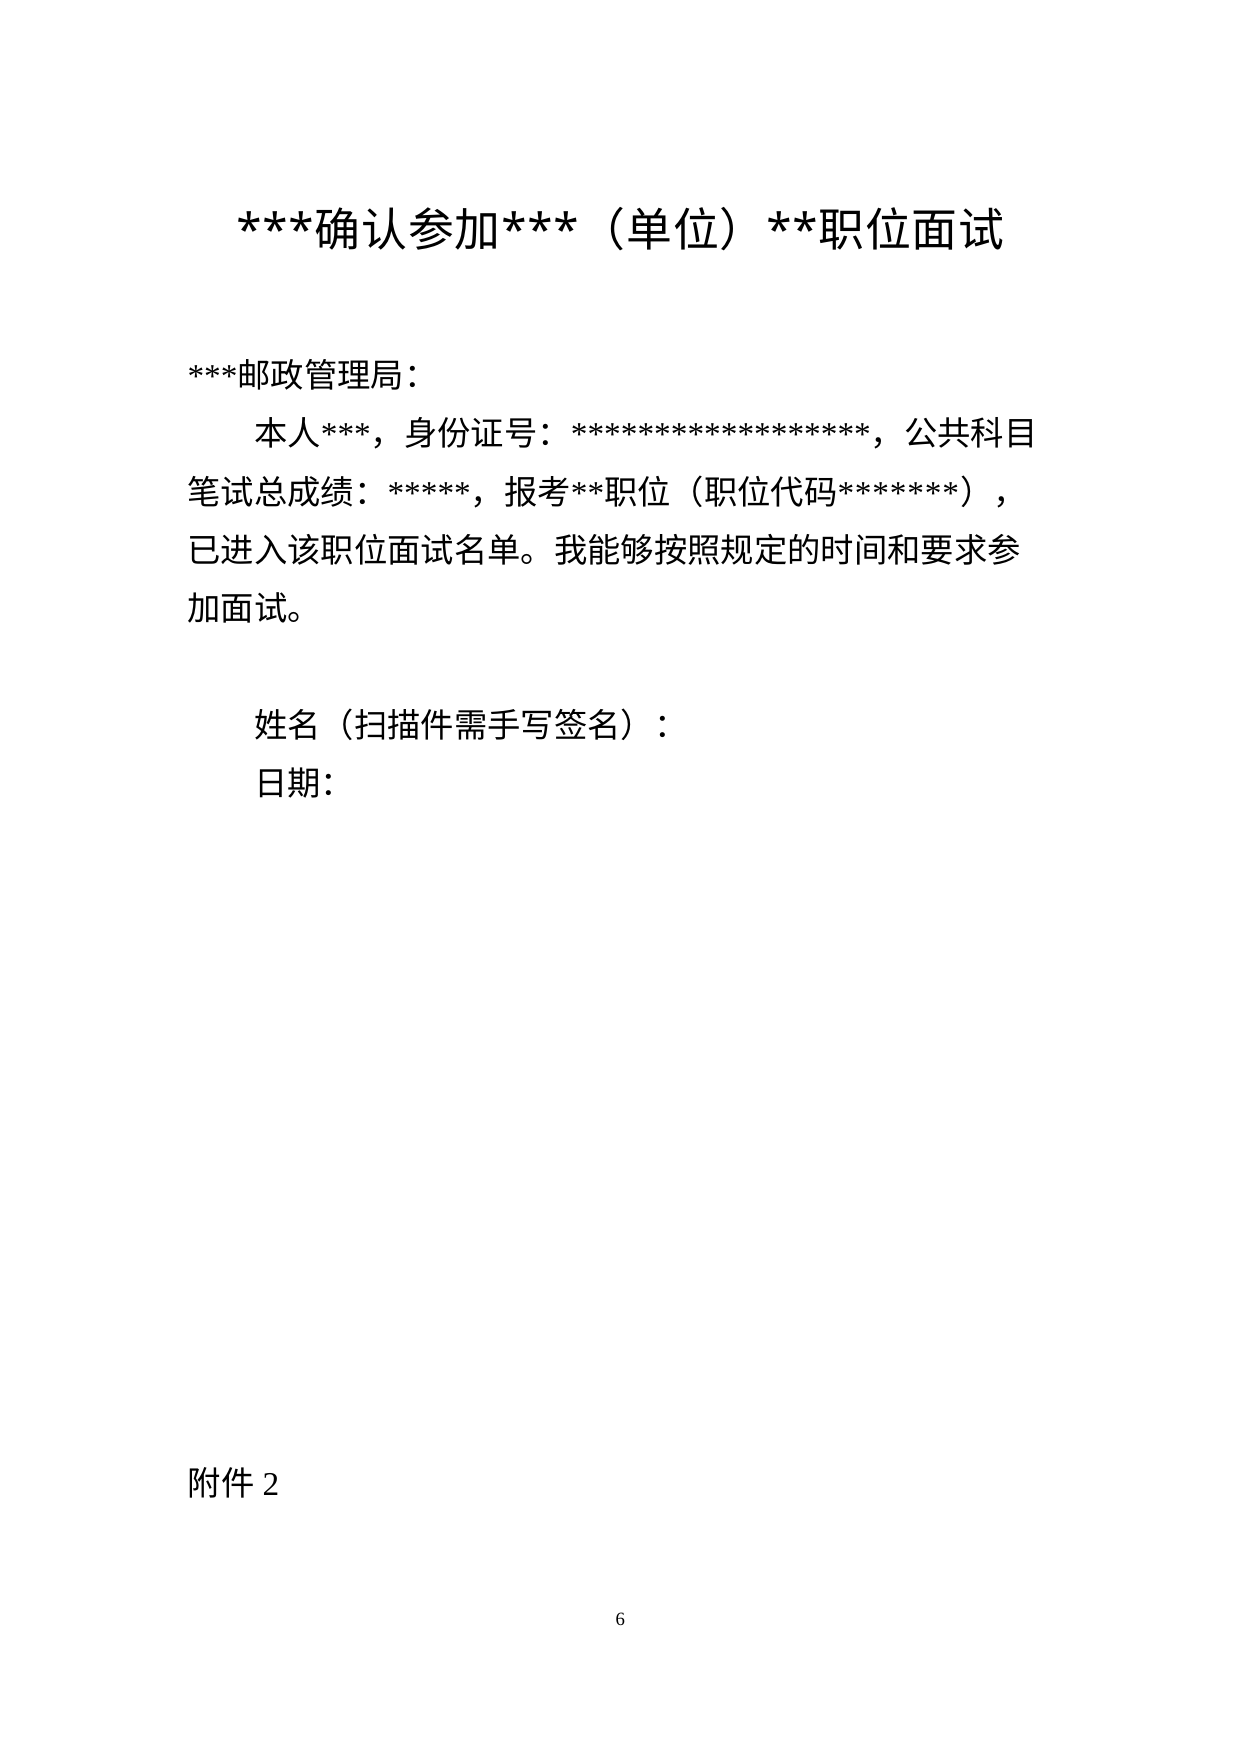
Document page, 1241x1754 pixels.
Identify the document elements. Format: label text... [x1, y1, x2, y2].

text 姓名（扫描件需手写签名）： [187, 691, 1053, 749]
text 本人***，身份证号：******************，公共科目笔试总成绩：*****，报考**职位（职位代码*******），已进入该职位面试名单。我能够按照规定的时间和要求参加面试。 [187, 399, 1053, 632]
text 附件2 [187, 1448, 1053, 1513]
text 日期： [187, 749, 1053, 807]
text ***邮政管理局： [187, 341, 1053, 399]
text ***确认参加***（单位）**职位面试 [187, 178, 1053, 276]
